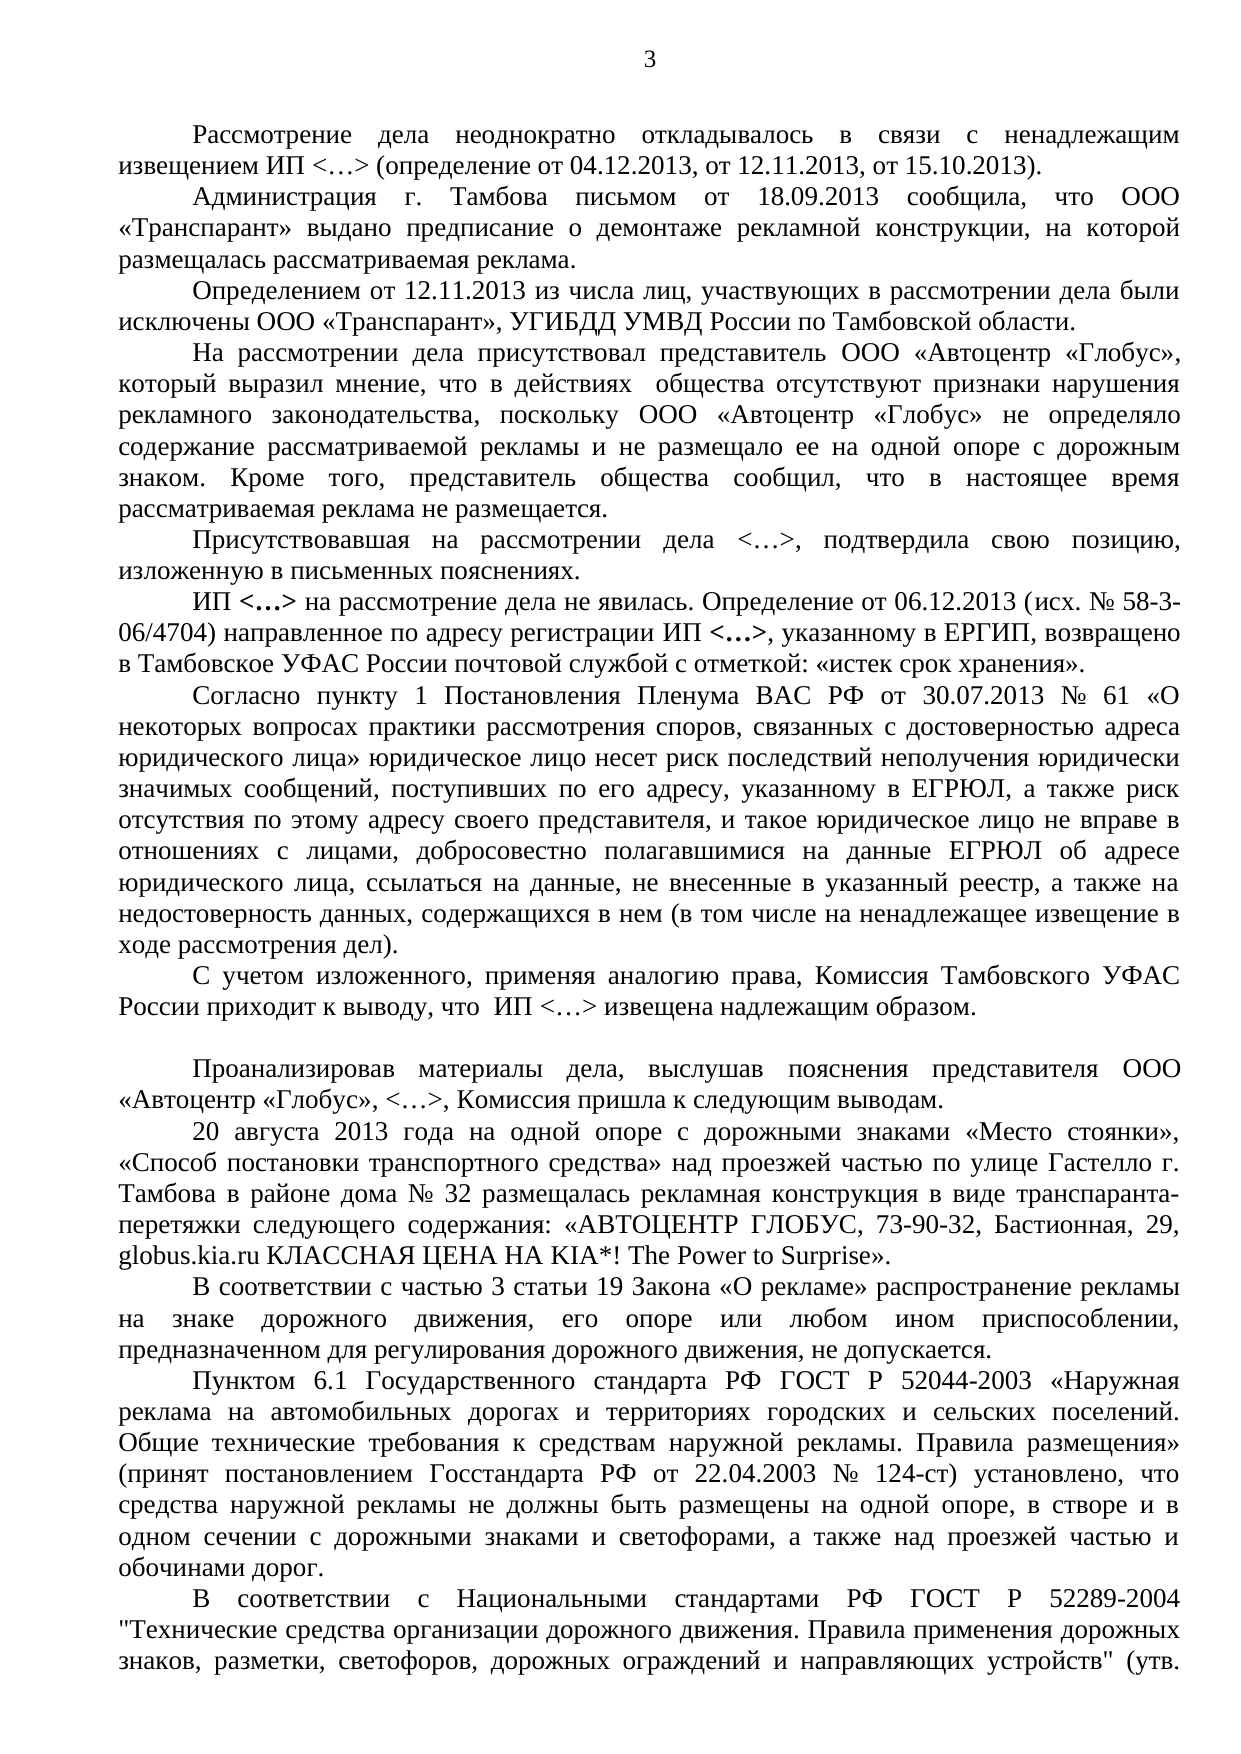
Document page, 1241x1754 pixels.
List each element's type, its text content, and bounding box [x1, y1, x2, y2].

text Администрация г. Тамбова письмом от 18.09.2013 сообщила, что ООО «Транспарант» выдано предписание о демонтаже рекламной конструкции, на которой размещалась рассматриваемая реклама. [118, 180, 1181, 274]
text Согласно пункту 1 Постановления Пленума ВАС РФ от 30.07.2013 № 61 «О некоторых вопросах практики рассмотрения споров, связанных с достоверностью адреса юридического лица» юридическое лицо несет риск последствий неполучения юридически значимых сообщений, поступивших по его адресу, указанному в ЕГРЮЛ, а также риск отсутствия по этому адресу своего представителя, и такое юридическое лицо не вправе в отношениях с лицами, добросовестно полагавшимися на данные ЕГРЮЛ об адресе юридического лица, ссылаться на данные, не внесенные в указанный реестр, а также на недостоверность данных, содержащихся в нем (в том числе на ненадлежащее извещение в ходе рассмотрения дел). [118, 679, 1181, 959]
text Определением от 12.11.2013 из числа лиц, участвующих в рассмотрении дела были исключены ООО «Транспарант», УГИБДД УМВД России по Тамбовской области. [118, 274, 1181, 336]
text С учетом изложенного, применяя аналогию права, Комиссия Тамбовского УФАС России приходит к выводу, что ИП <…> извещена надлежащим образом. [118, 959, 1181, 1021]
text Рассмотрение дела неоднократно откладывалось в связи с ненадлежащим извещением ИП <…> (определение от 04.12.2013, от 12.11.2013, от 15.10.2013). [118, 118, 1181, 180]
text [118, 1582, 1181, 1675]
text ИП <…> на рассмотрение дела не явилась. Определение от 06.12.2013 (исх. № 58-3-06/4704) направленное по адресу регистрации ИП <…>, указанному в ЕРГИП, возвращено в Тамбовское УФАС России почтовой службой с отметкой: «истек срок хранения». [118, 585, 1181, 679]
text На рассмотрении дела присутствовал представитель ООО «Автоцентр «Глобус», который выразил мнение, что в действиях общества отсутствуют признаки нарушения рекламного законодательства, поскольку ООО «Автоцентр «Глобус» не определяло содержание рассматриваемой рекламы и не размещало ее на одной опоре с дорожным знаком. Кроме того, представитель общества сообщил, что в настоящее время рассматриваемая реклама не размещается. [118, 336, 1181, 523]
text 20 августа 2013 года на одной опоре с дорожными знаками «Место стоянки», «Способ постановки транспортного средства» над проезжей частью по улице Гастелло г. Тамбова в районе дома № 32 размещалась рекламная конструкция в виде транспаранта-перетяжки следующего содержания: «АВТОЦЕНТР ГЛОБУС, 73-90-32, Бастионная, 29, globus.kia.ru КЛАССНАЯ ЦЕНА НА KIA*! The Power to Surprise». [118, 1115, 1181, 1271]
text В соответствии с частью 3 статьи 19 Закона «О рекламе» распространение рекламы на знаке дорожного движения, его опоре или любом ином приспособлении, предназначенном для регулирования дорожного движения, не допускается. [118, 1271, 1181, 1364]
text Пунктом 6.1 Государственного стандарта РФ ГОСТ Р 52044-2003 «Наружная реклама на автомобильных дорогах и территориях городских и сельских поселений. Общие технические требования к средствам наружной рекламы. Правила размещения» (принят постановлением Госстандарта РФ от 22.04.2003 № 124-ст) установлено, что средства наружной рекламы не должны быть размещены на одной опоре, в створе и в одном сечении с дорожными знаками и светофорами, а также над проезжей частью и обочинами дорог. [118, 1364, 1181, 1582]
text Присутствовавшая на рассмотрении дела <…>, подтвердила свою позицию, изложенную в письменных пояснениях. [118, 523, 1181, 585]
text Проанализировав материалы дела, выслушав пояснения представителя ООО «Автоцентр «Глобус», <…>, Комиссия пришла к следующим выводам. [118, 1052, 1181, 1115]
